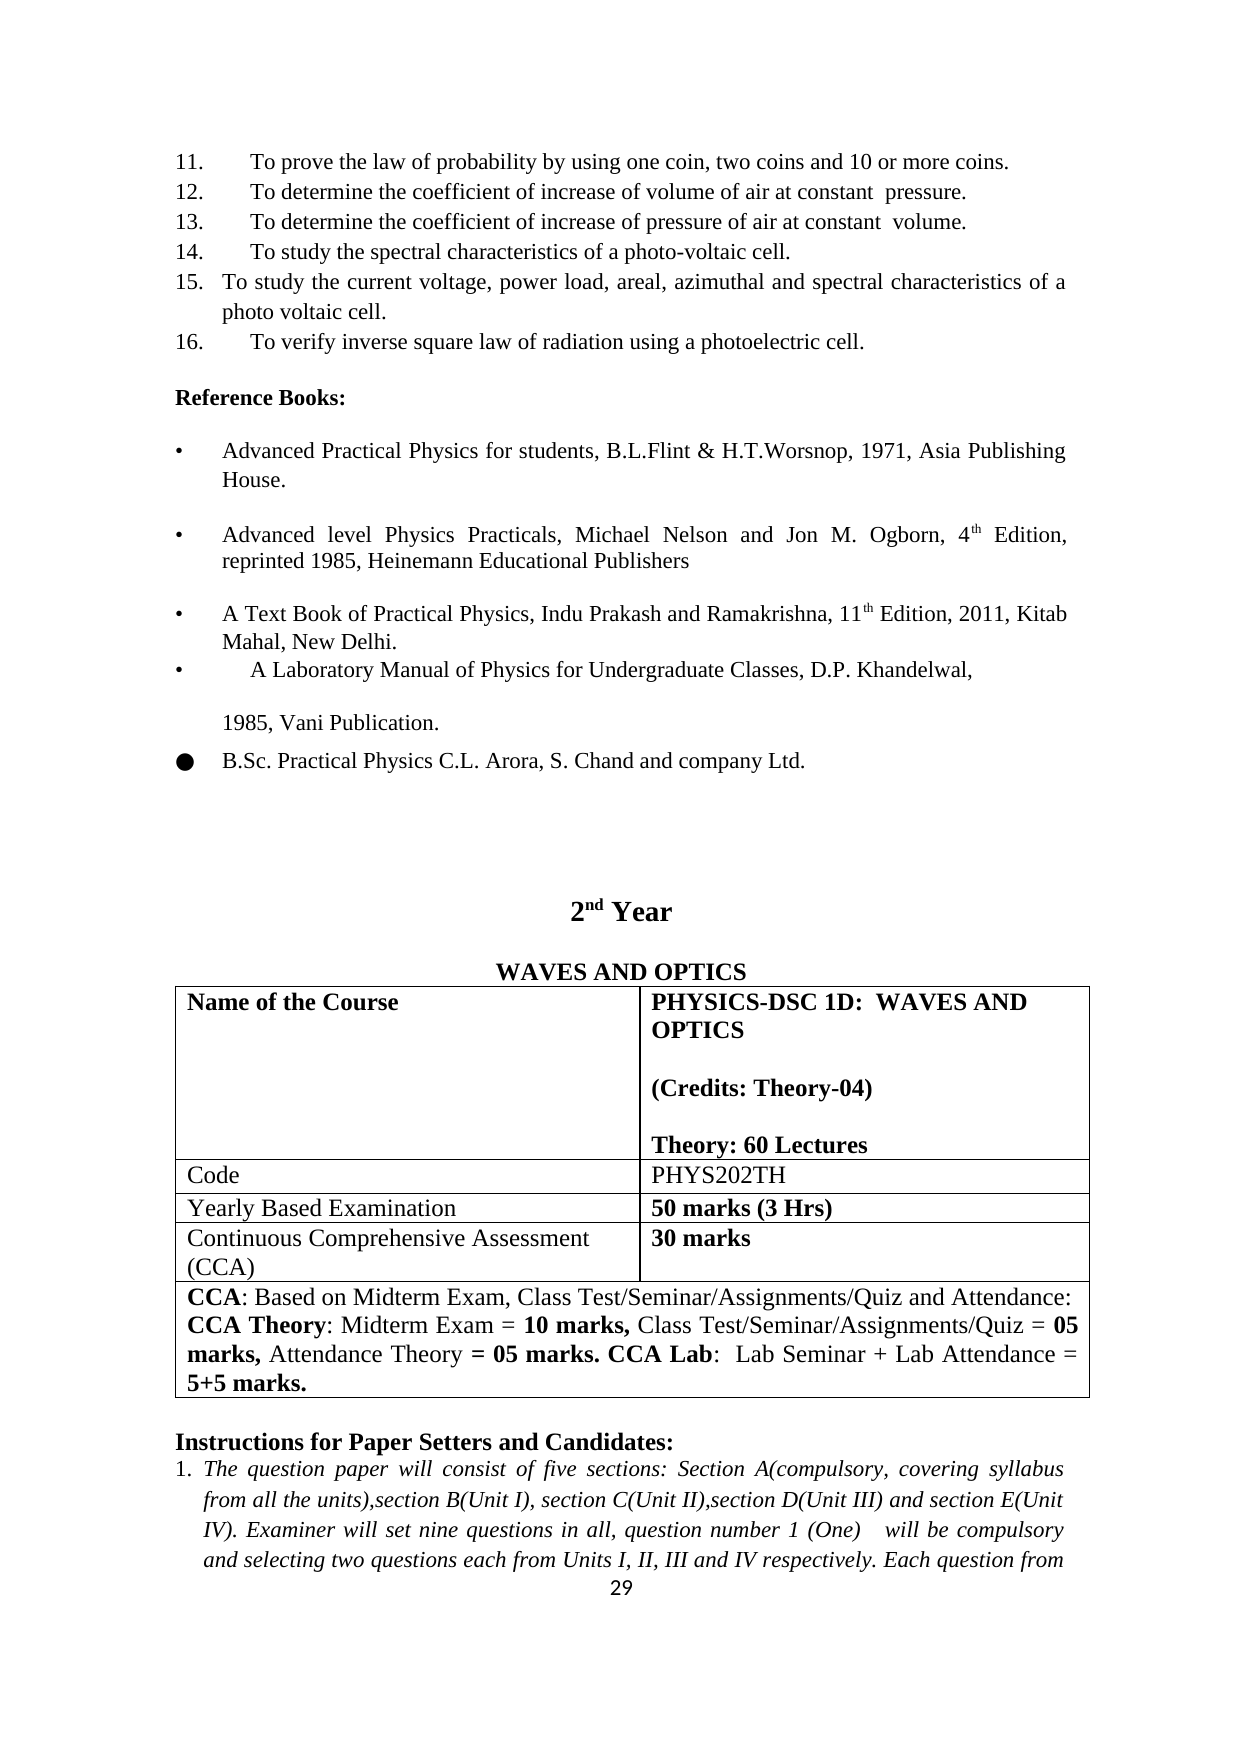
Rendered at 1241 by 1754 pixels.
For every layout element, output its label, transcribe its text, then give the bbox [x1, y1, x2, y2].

text WAVES AND OPTICS [175, 957, 1067, 986]
text 2nd Year [175, 894, 1067, 928]
list Advanced Practical Physics for students, B.L.Flint & H.T.Worsnop, 1971, Asia Publishing House. [175, 437, 1067, 492]
table_cell 30 marks [641, 1223, 1089, 1281]
table_header Name of the Course [176, 987, 639, 1159]
table_cell Yearly Based Examination [176, 1194, 639, 1222]
table_header PHYSICS-DSC 1D: WAVES AND OPTICS (Credits: Theory-04) Theory: 60 Lectures [641, 987, 1089, 1159]
table_cell 50 marks (3 Hrs) [641, 1194, 1089, 1222]
table_cell Code [176, 1160, 639, 1192]
text Reference Books: [175, 384, 1067, 410]
list To determine the coefficient of increase of volume of air at constant pressure. [175, 178, 1067, 204]
list A Laboratory Manual of Physics for Undergraduate Classes, D.P. Khandelwal, [175, 656, 1067, 682]
table_cell Continuous Comprehensive Assessment (CCA) [176, 1223, 639, 1281]
list To prove the law of probability by using one coin, two coins and 10 or more coins. [175, 148, 1067, 174]
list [175, 1455, 1067, 1572]
table_cell PHYS202TH [641, 1160, 1089, 1192]
text Instructions for Paper Setters and Candidates: [175, 1427, 1067, 1455]
text 1985, Vani Publication. [222, 709, 1067, 735]
list To study the current voltage, power load, areal, azimuthal and spectral characteristics of a photo voltaic cell. [175, 268, 1067, 324]
list To determine the coefficient of increase of pressure of air at constant volume. [175, 208, 1067, 234]
table_cell CCA: Based on Midterm Exam, Class Test/Seminar/Assignments/Quiz and Attendance: CCA Theory: Midterm Exam = 10 marks, Class Test/Seminar/Assignments/Quiz = 05 marks, Attendance Theory = 05 marks. CCA Lab: Lab Seminar + Lab Attendance = 5+5 marks. [176, 1282, 1089, 1397]
list A Text Book of Practical Physics, Indu Prakash and Ramakrishna, 11th Edition, 2011, Kitab Mahal, New Delhi. [175, 600, 1067, 654]
list To verify inverse square law of radiation using a photoelectric cell. [175, 328, 1067, 354]
list Advanced level Physics Practicals, Michael Nelson and Jon M. Ogborn, 4th Edition, reprinted 1985, Heinemann Educational Publishers [175, 521, 1067, 574]
list B.Sc. Practical Physics C.L. Arora, S. Chand and company Ltd. [175, 735, 1067, 782]
list To study the spectral characteristics of a photo-voltaic cell. [175, 238, 1067, 264]
